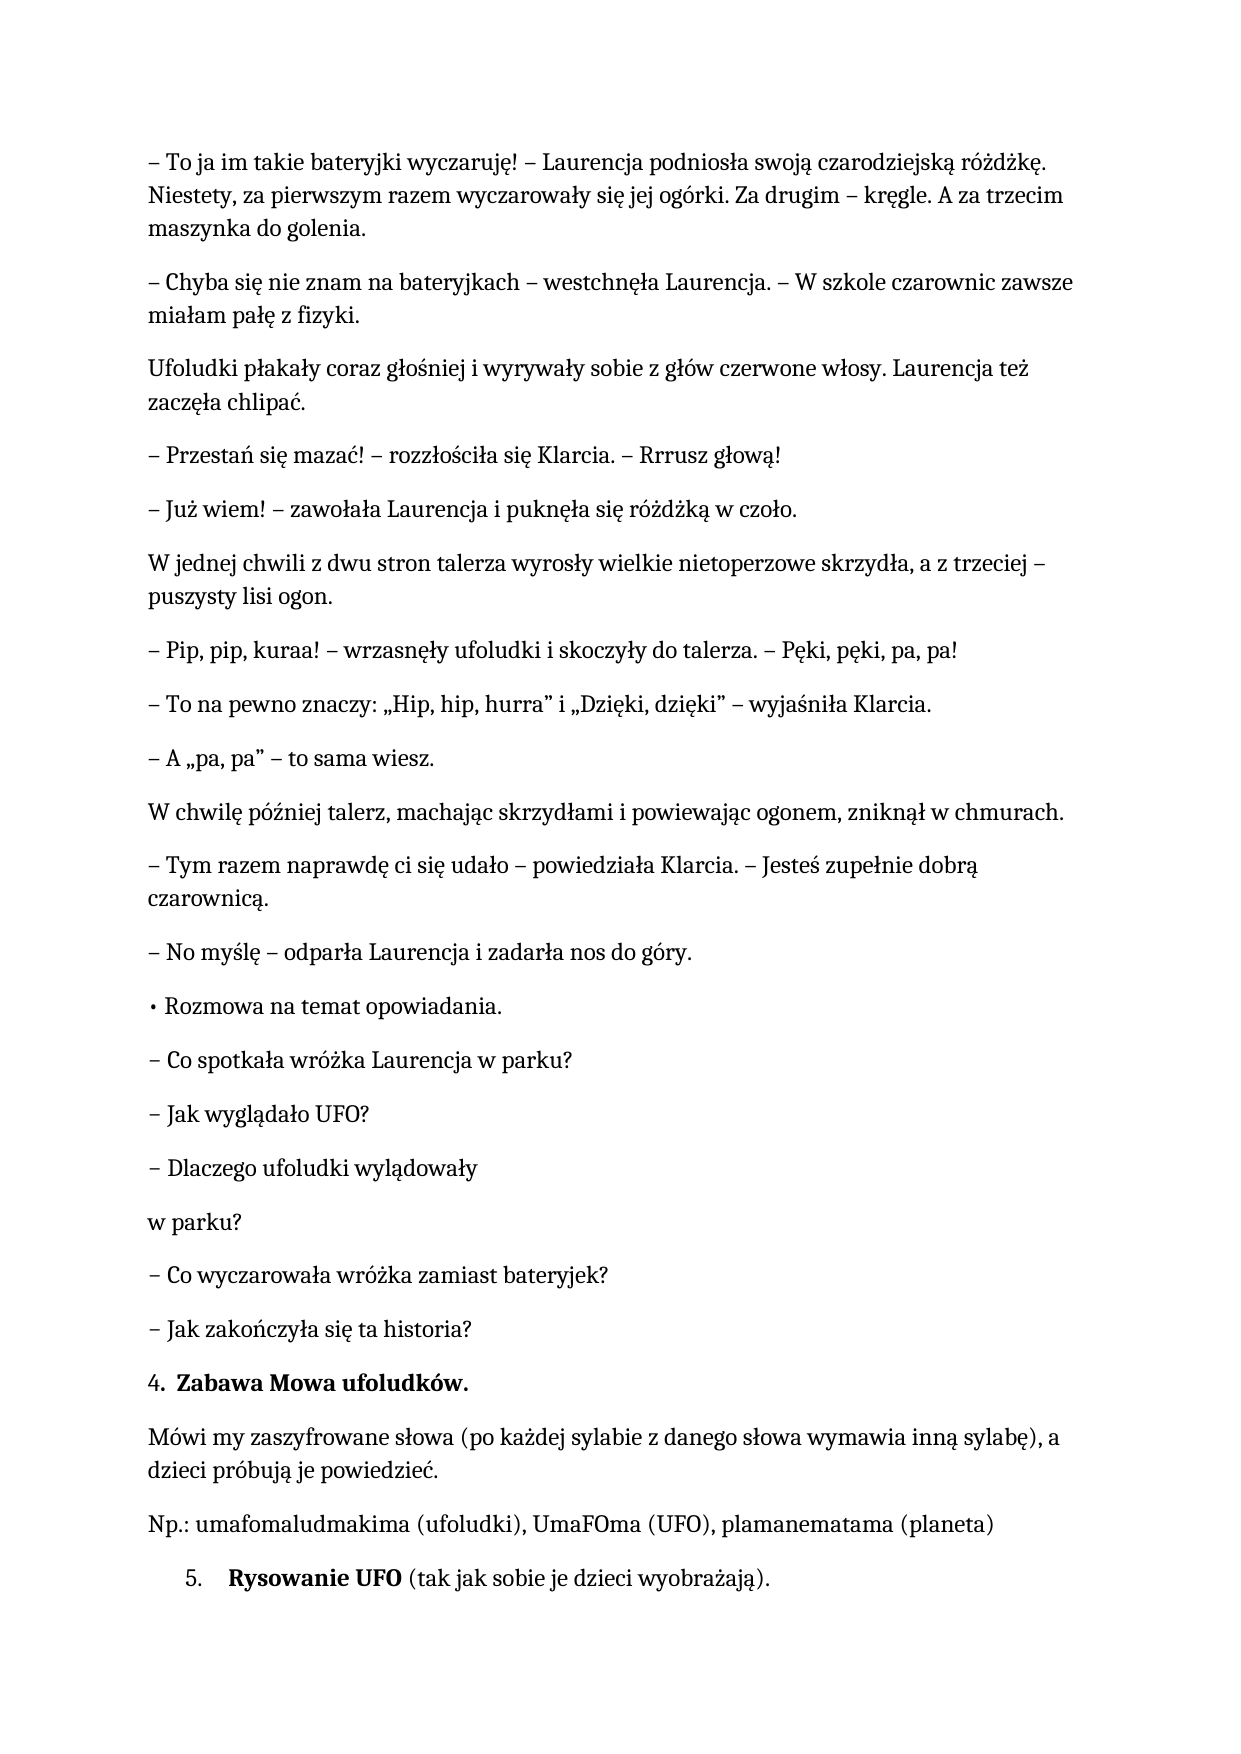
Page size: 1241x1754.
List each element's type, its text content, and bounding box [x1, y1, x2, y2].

text – Tym razem naprawdę ci się udało – powiedziała Klarcia. – Jesteś zupełnie dobrą czarownicą. [148, 851, 1093, 913]
text Np.: umafomaludmakima (ufoludki), UmaFOma (UFO), plamanematama (planeta) [148, 1510, 1093, 1538]
text w parku? [148, 1207, 1093, 1236]
text − Dlaczego ufoludki wylądowały [148, 1153, 1093, 1182]
text − Co wyczarowała wróżka zamiast bateryjek? [148, 1261, 1093, 1290]
text W chwilę później talerz, machając skrzydłami i powiewając ogonem, zniknął w chmurach. [148, 797, 1093, 826]
text – To na pewno znaczy: „Hip, hip, hurra” i „Dzięki, dzięki” – wyjaśniła Klarcia. [148, 690, 1093, 718]
text Mówi my zaszyfrowane słowa (po każdej sylabie z danego słowa wymawia inną sylabę), a dzieci próbują je powiedzieć. [148, 1423, 1093, 1484]
text – No myślę – odparła Laurencja i zadarła nos do góry. [148, 938, 1093, 967]
text 4. Zabawa Mowa ufoludków. [148, 1369, 1093, 1398]
text – Chyba się nie znam na bateryjkach – westchnęła Laurencja. – W szkole czarownic zawsze miałam pałę z fizyki. [148, 267, 1093, 329]
text − Co spotkała wróżka Laurencja w parku? [148, 1046, 1093, 1074]
text Ufoludki płakały coraz głośniej i wyrywały sobie z głów czerwone włosy. Laurencja też zaczęła chlipać. [148, 354, 1093, 416]
text − Jak zakończyła się ta historia? [148, 1315, 1093, 1344]
text – Już wiem! – zawołała Laurencja i puknęła się różdżką w czoło. [148, 495, 1093, 524]
text – Przestań się mazać! – rozzłościła się Klarcia. – Rrrusz głową! [148, 441, 1093, 470]
text • Rozmowa na temat opowiadania. [148, 992, 1093, 1021]
list Rysowanie UFO (tak jak sobie je dzieci wyobrażają). [185, 1563, 1093, 1592]
text W jednej chwili z dwu stron talerza wyrosły wielkie nietoperzowe skrzydła, a z trzeciej – puszysty lisi ogon. [148, 549, 1093, 611]
text – A „pa, pa” – to sama wiesz. [148, 743, 1093, 772]
text – Pip, pip, kuraa! – wrzasnęły ufoludki i skoczyły do talerza. – Pęki, pęki, pa, pa! [148, 636, 1093, 664]
text − Jak wyglądało UFO? [148, 1100, 1093, 1128]
text – To ja im takie bateryjki wyczaruję! – Laurencja podniosła swoją czarodziejską różdżkę. Niestety, za pierwszym razem wyczarowały się jej ogórki. Za drugim – kręgle. A za trzecim maszynka do golenia. [148, 148, 1093, 242]
